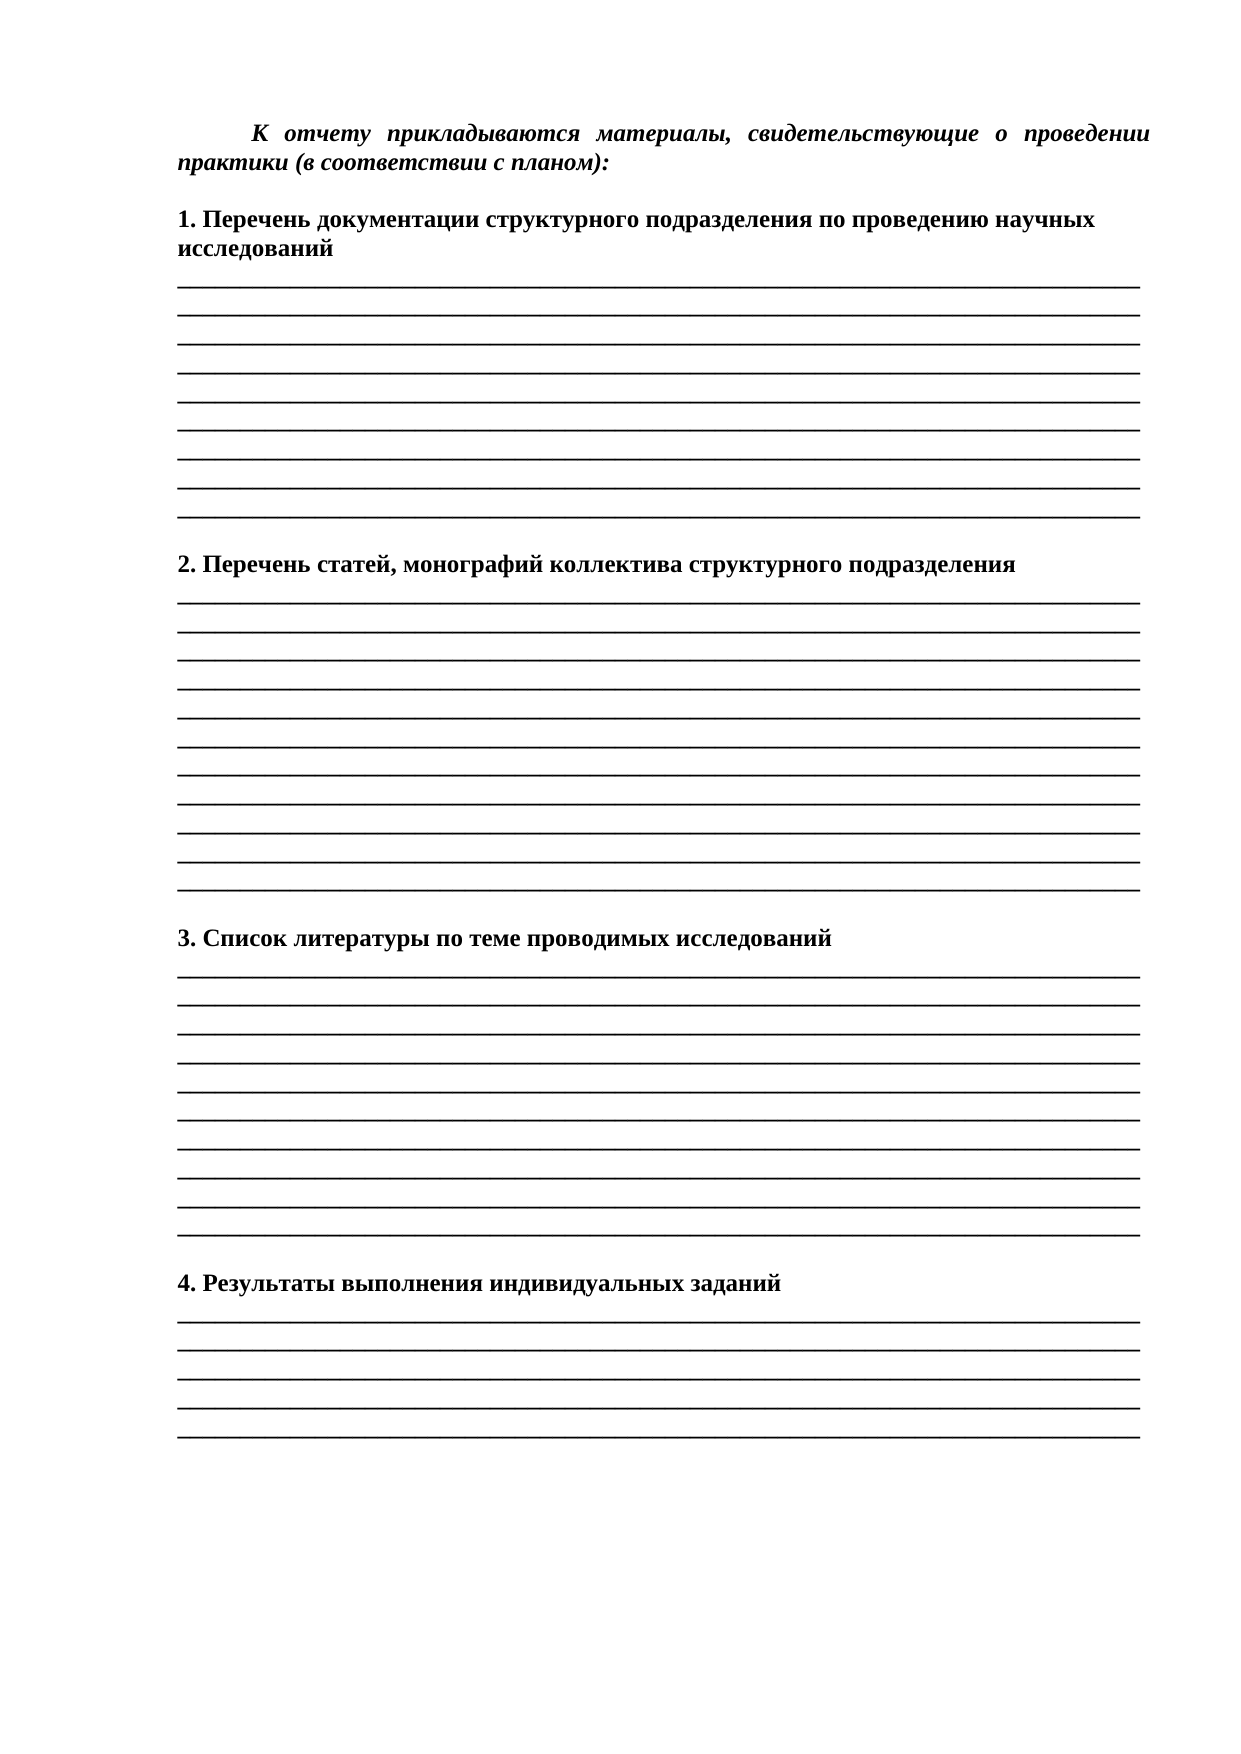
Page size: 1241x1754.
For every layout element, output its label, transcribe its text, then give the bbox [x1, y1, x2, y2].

text 3. Список литературы по теме проводимых исследований __________________________________________________________________________________________________________________________________________________________________________________________________________________________________________________________________________________________________________________________________________________________________________________________________________________________________________________________________________________________________________________________________________________________________________________________________________________________________________________________________________________________________________________________________________________________________________________________________ [177, 923, 1151, 1239]
text 1. Перечень документации структурного подразделения по проведению научных исследований _____________________________________________________________________________________________________________________________________________________________________________________________________________________________________________________________________________________________________________________________________________________________________________________________________________________________________________________________________________________________________________________________________________________________________________________________________________________________________________________________________________________________________________________ [177, 204, 1151, 521]
text 4. Результаты выполнения индивидуальных заданий [177, 1268, 1151, 1297]
text _________________________________________________________________________________________________________________________________________________________________________________________________________________________________________________________________________________________________________________________________________________________________________________________________ [177, 1297, 1151, 1441]
text 2. Перечень статей, монографий коллектива структурного подразделения _______________________________________________________________________________________________________________________________________________________________________________________________________________________________________________________________________________________________________________________________________________________________________________________________________________________________________________________________________________________________________________________________________________________________________________________________________________________________________________________________________________________________________________________________________________________________________________________________________________________________________________________________________________ [177, 549, 1151, 894]
text К отчету прикладываются материалы, свидетельствующие о проведении практики (в соответствии с планом): [177, 118, 1151, 176]
